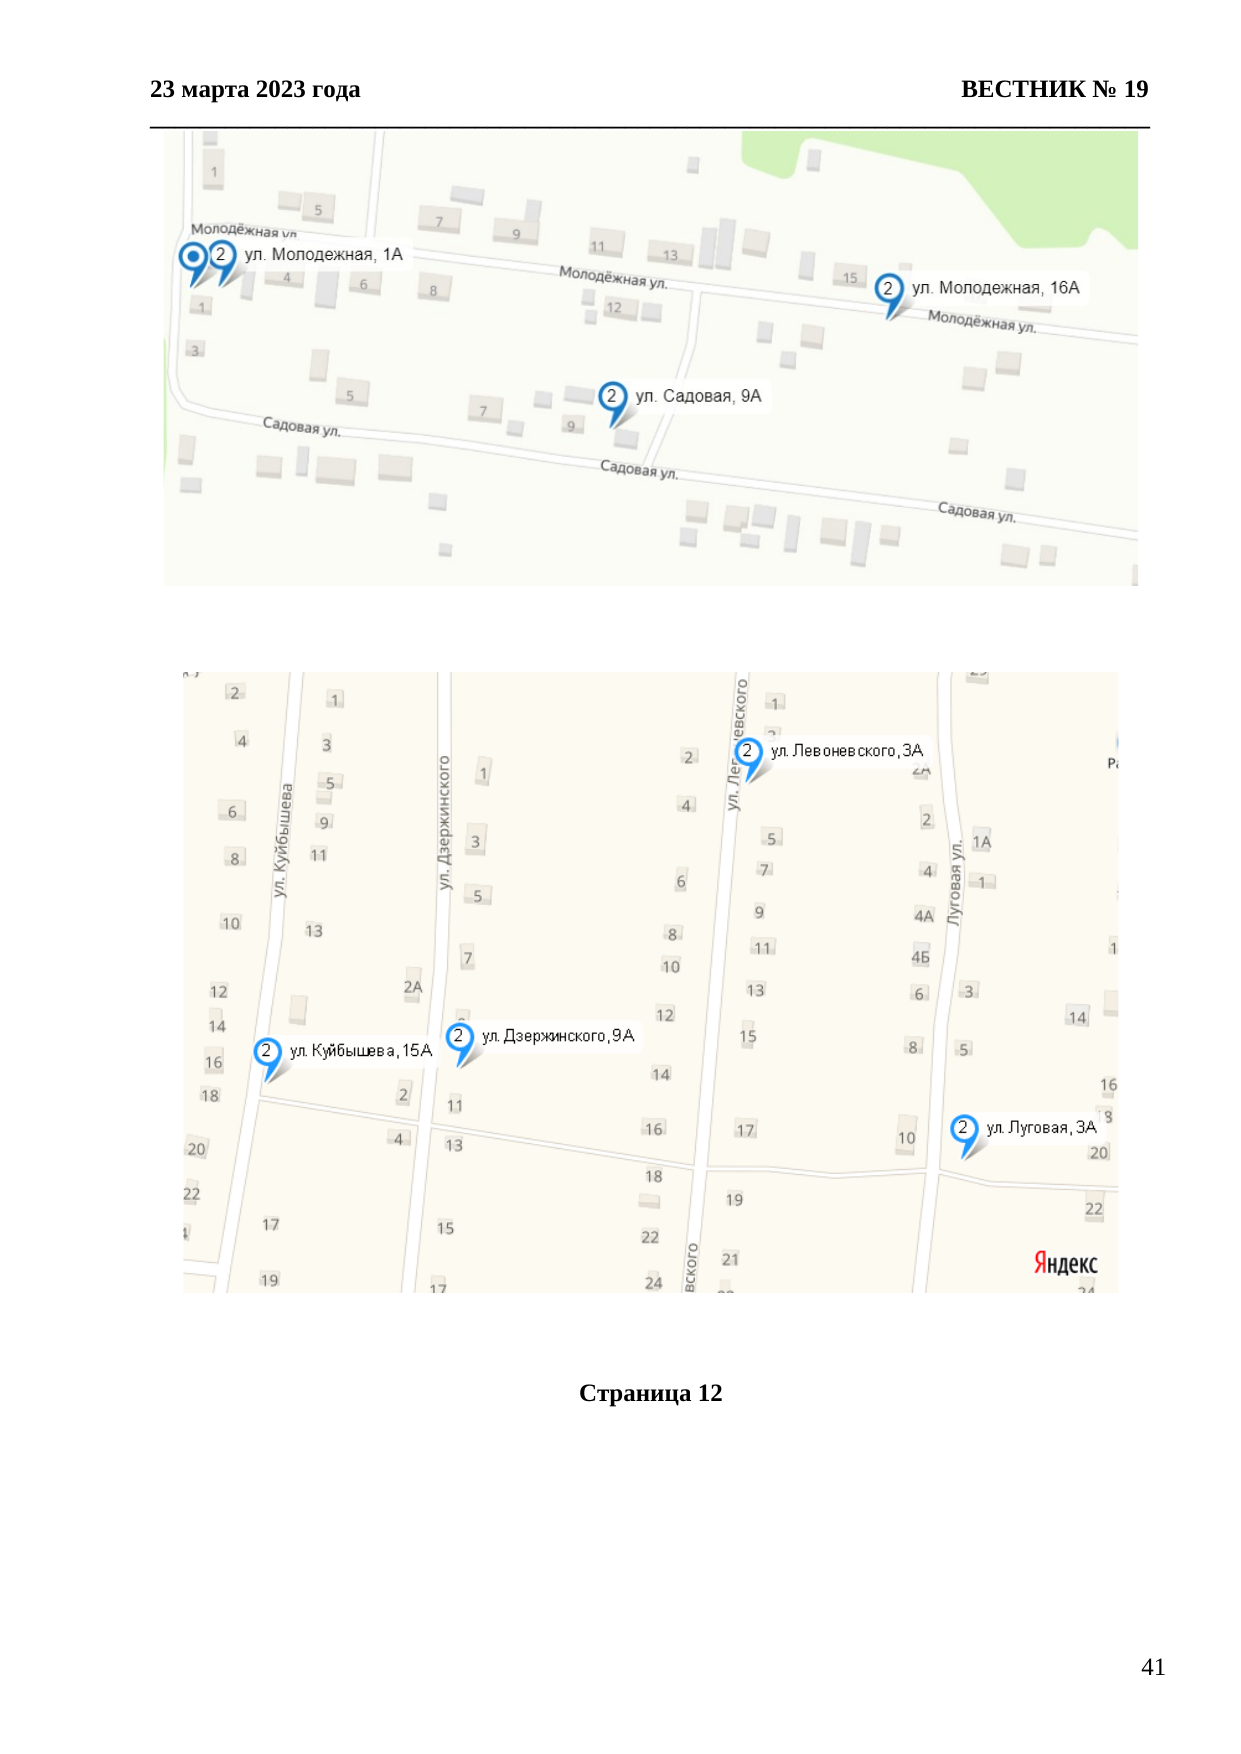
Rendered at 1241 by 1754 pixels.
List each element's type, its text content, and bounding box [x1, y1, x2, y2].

picture [183, 672, 1119, 1293]
picture [163, 131, 1139, 586]
text Страница 12 [150, 1378, 1152, 1407]
